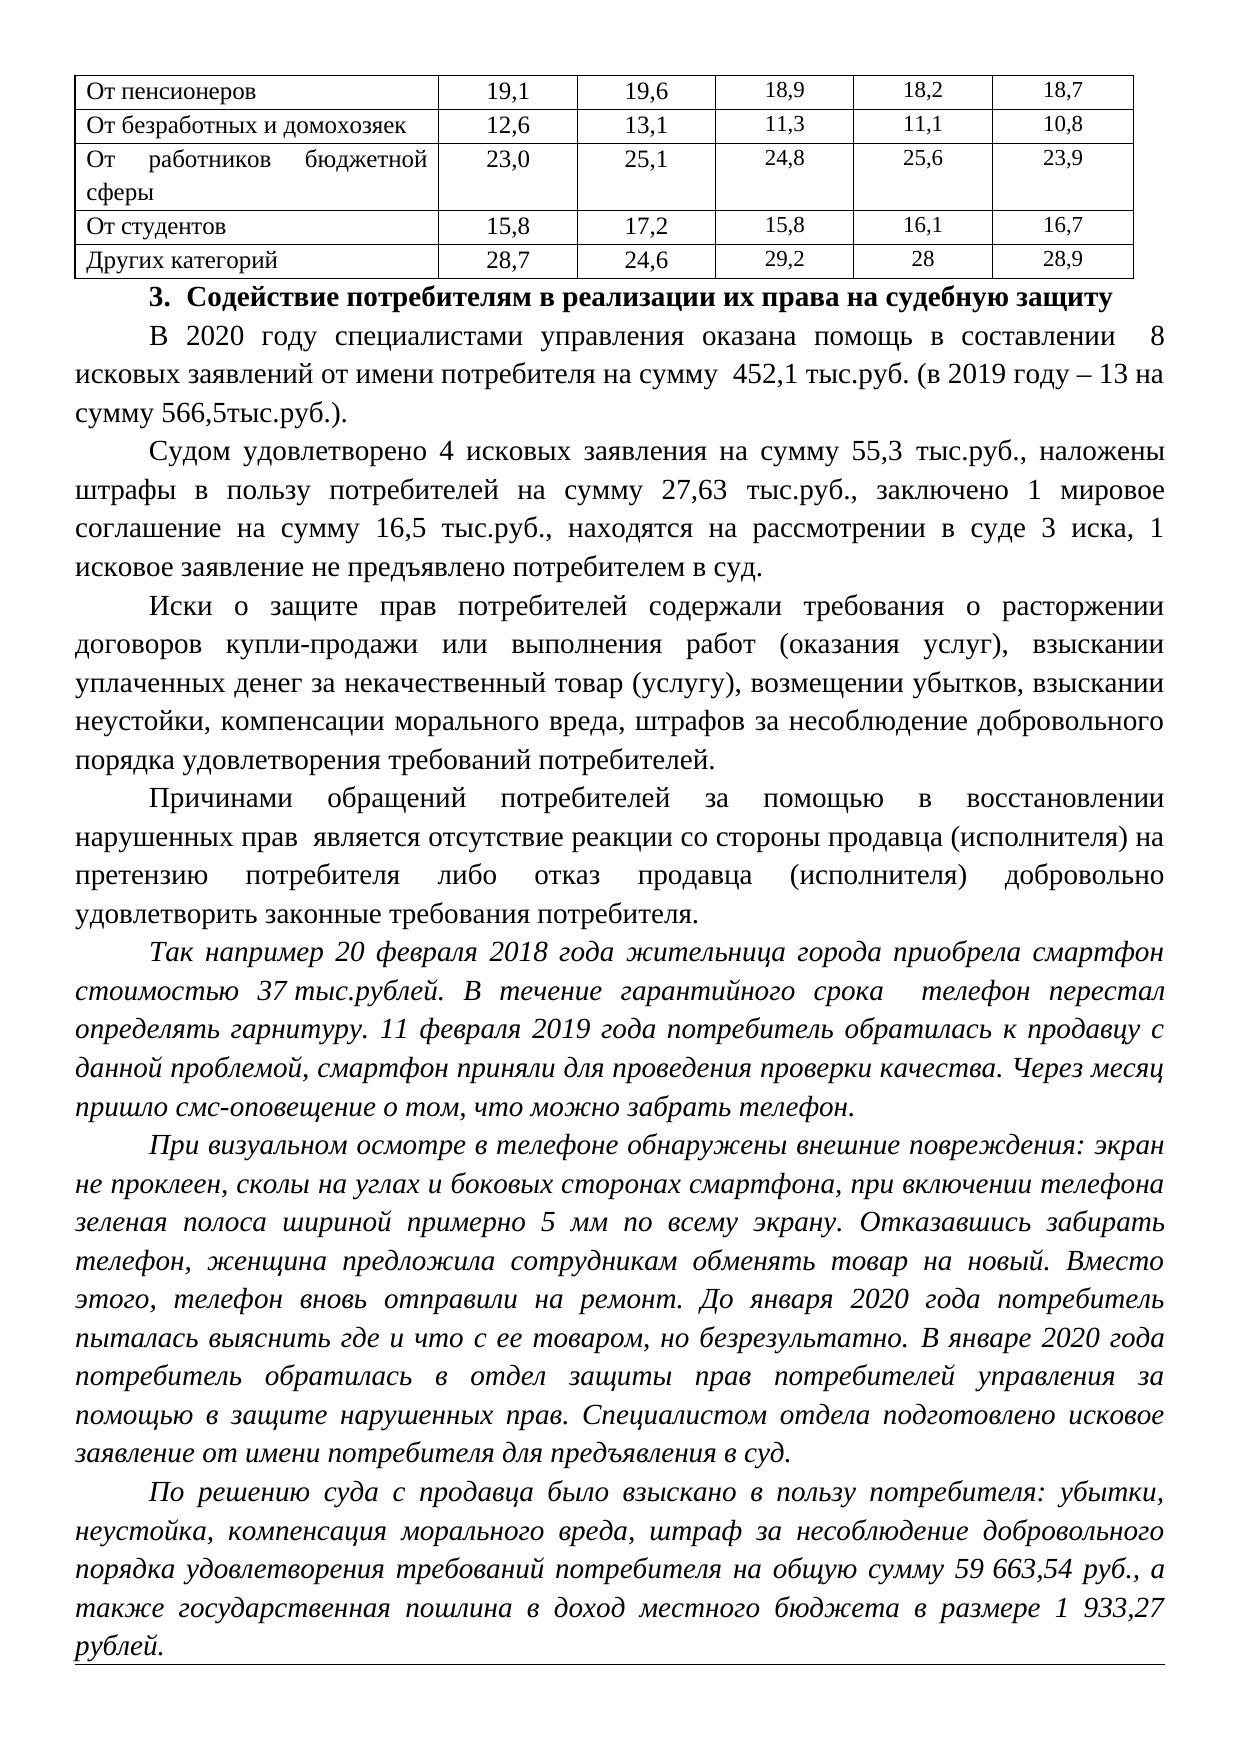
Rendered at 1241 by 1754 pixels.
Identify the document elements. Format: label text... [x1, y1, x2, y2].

table_cell 11,1 [854, 110, 992, 143]
table_cell 13,1 [578, 110, 715, 143]
table_cell 29,2 [716, 245, 853, 278]
text Судом удовлетворено 4 исковых заявления на сумму 55,3 тыс.руб., наложены штрафы в пользу потребителей на сумму 27,63 тыс.руб., заключено 1 мировое соглашение на сумму 16,5 тыс.руб., находятся на рассмотрении в суде 3 иска, 1 исковое заявление не предъявлено потребителем в суд. [75, 433, 1165, 583]
table_cell 23,9 [993, 144, 1133, 210]
table_cell 19,1 [439, 76, 577, 109]
table_cell От работников бюджетной сферы [76, 144, 438, 210]
text Так например 20 февраля 2018 года жительница города приобрела смартфон стоимостью 37 тыс.рублей. В течение гарантийного срока телефон перестал определять гарнитуру. 11 февраля 2019 года потребитель обратилась к продавцу с данной проблемой, смартфон приняли для проведения проверки качества. Через месяц пришло смс-оповещение о том, что можно забрать телефон. [75, 934, 1165, 1122]
table_cell 19,6 [578, 76, 715, 109]
table_cell 11,3 [716, 110, 853, 143]
table_cell От безработных и домохозяек [76, 110, 438, 143]
table_cell 17,2 [578, 211, 715, 244]
table_cell 18,9 [716, 76, 853, 109]
table_cell 15,8 [439, 211, 577, 244]
table_cell 28 [854, 245, 992, 278]
table_cell 18,2 [854, 76, 992, 109]
table_cell От студентов [76, 211, 438, 244]
table_cell От пенсионеров [76, 76, 438, 109]
table_cell 23,0 [439, 144, 577, 210]
table_cell 28,9 [993, 245, 1133, 278]
table_cell 24,8 [716, 144, 853, 210]
text Иски о защите прав потребителей содержали требования о расторжении договоров купли-продажи или выполнения работ (оказания услуг), взыскании уплаченных денег за некачественный товар (услугу), возмещении убытков, взыскании неустойки, компенсации морального вреда, штрафов за несоблюдение добровольного порядка удовлетворения требований потребителей. [75, 588, 1165, 775]
table_cell 15,8 [716, 211, 853, 244]
text По решению суда с продавца было взыскано в пользу потребителя: убытки, неустойка, компенсация морального вреда, штраф за несоблюдение добровольного порядка удовлетворения требований потребителя на общую сумму 59 663,54 руб., а также государственная пошлина в доход местного бюджета в размере 1 933,27 рублей. [75, 1474, 1165, 1664]
table_cell 10,8 [993, 110, 1133, 143]
text Причинами обращений потребителей за помощью в восстановлении нарушенных прав является отсутствие реакции со стороны продавца (исполнителя) на претензию потребителя либо отказ продавца (исполнителя) добровольно удовлетворить законные требования потребителя. [75, 780, 1165, 929]
table_cell 28,7 [439, 245, 577, 278]
list Содействие потребителям в реализации их права на судебную защиту [149, 279, 1165, 313]
table_cell 25,1 [578, 144, 715, 210]
table_cell 25,6 [854, 144, 992, 210]
text При визуальном осмотре в телефоне обнаружены внешние повреждения: экран не проклеен, сколы на углах и боковых сторонах смартфона, при включении телефона зеленая полоса шириной примерно 5 мм по всему экрану. Отказавшись забирать телефон, женщина предложила сотрудникам обменять товар на новый. Вместо этого, телефон вновь отправили на ремонт. До января 2020 года потребитель пыталась выяснить где и что с ее товаром, но безрезультатно. В январе 2020 года потребитель обратилась в отдел защиты прав потребителей управления за помощью в защите нарушенных прав. Специалистом отдела подготовлено исковое заявление от имени потребителя для предъявления в суд. [75, 1127, 1165, 1469]
table_cell 12,6 [439, 110, 577, 143]
table_cell 24,6 [578, 245, 715, 278]
table_cell Других категорий [76, 245, 438, 278]
list В 2020 году специалистами управления оказана помощь в составлении 8 исковых заявлений от имени потребителя на сумму 452,1 тыс.руб. (в 2019 году – 13 на сумму 566,5тыс.руб.). [75, 318, 1165, 428]
table_cell 16,1 [854, 211, 992, 244]
table_cell 16,7 [993, 211, 1133, 244]
table_cell 18,7 [993, 76, 1133, 109]
